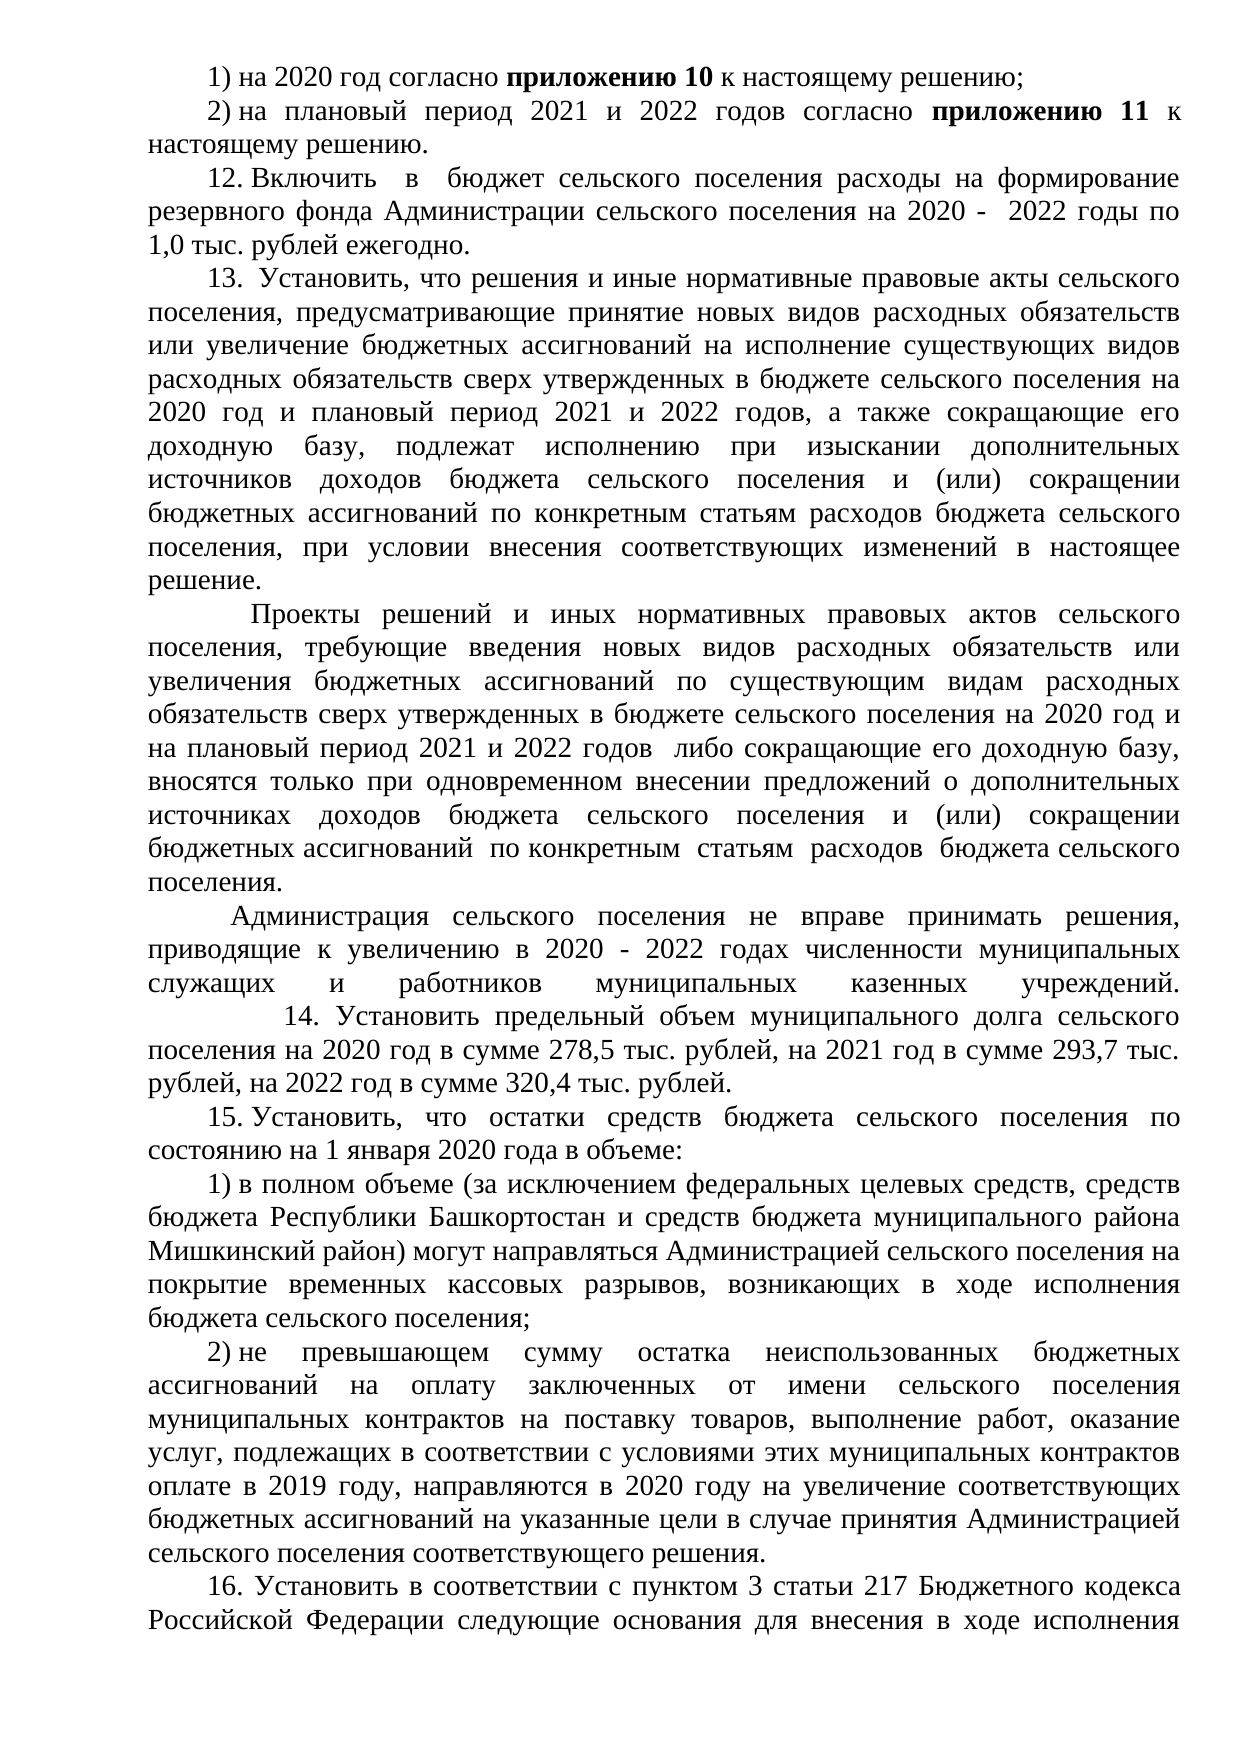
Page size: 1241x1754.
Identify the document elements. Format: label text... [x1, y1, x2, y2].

text 1) на 2020 год согласно приложению 10 к настоящему решению; [148, 59, 1181, 93]
text 12. Включить в бюджет сельского поселения расходы на формирование резервного фонда Администрации сельского поселения на 2020 - 2022 годы по 1,0 тыс. рублей ежегодно. [148, 160, 1181, 260]
text 13. Установить, что решения и иные нормативные правовые акты сельского поселения, предусматривающие принятие новых видов расходных обязательств или увеличение бюджетных ассигнований на исполнение существующих видов расходных обязательств сверх утвержденных в бюджете сельского поселения на 2020 год и плановый период 2021 и 2022 годов, а также сокращающие его доходную базу, подлежат исполнению при изыскании дополнительных источников доходов бюджета сельского поселения и (или) сокращении бюджетных ассигнований по конкретным статьям расходов бюджета сельского поселения, при условии внесения соответствующих изменений в настоящее решение. [148, 260, 1181, 596]
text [148, 1568, 1181, 1636]
text Администрация сельского поселения не вправе принимать решения, приводящие к увеличению в 2020 - 2022 годах численности муниципальных служащих и работников муниципальных казенных учреждений. 14. Установить предельный объем муниципального долга сельского поселения на 2020 год в сумме 278,5 тыс. рублей, на 2021 год в сумме 293,7 тыс. рублей, на 2022 год в сумме 320,4 тыс. рублей. [148, 898, 1181, 1099]
text 2) не превышающем сумму остатка неиспользованных бюджетных ассигнований на оплату заключенных от имени сельского поселения муниципальных контрактов на поставку товаров, выполнение работ, оказание услуг, подлежащих в соответствии с условиями этих муниципальных контрактов оплате в 2019 году, направляются в 2020 году на увеличение соответствующих бюджетных ассигнований на указанные цели в случае принятия Администрацией сельского поселения соответствующего решения. [148, 1334, 1181, 1568]
text 15. Установить, что остатки средств бюджета сельского поселения по состоянию на 1 января 2020 года в объеме: [148, 1099, 1181, 1166]
text 2) на плановый период 2021 и 2022 годов согласно приложению 11 к настоящему решению. [148, 93, 1181, 160]
text Проекты решений и иных нормативных правовых актов сельского поселения, требующие введения новых видов расходных обязательств или увеличения бюджетных ассигнований по существующим видам расходных обязательств сверх утвержденных в бюджете сельского поселения на 2020 год и на плановый период 2021 и 2022 годов либо сокращающие его доходную базу, вносятся только при одновременном внесении предложений о дополнительных источниках доходов бюджета сельского поселения и (или) сокращении бюджетных ассигнований по конкретным статьям расходов бюджета сельского поселения. [148, 596, 1181, 898]
text 1) в полном объеме (за исключением федеральных целевых средств, средств бюджета Республики Башкортостан и средств бюджета муниципального района Мишкинский район) могут направляться Администрацией сельского поселения на покрытие временных кассовых разрывов, возникающих в ходе исполнения бюджета сельского поселения; [148, 1166, 1181, 1334]
